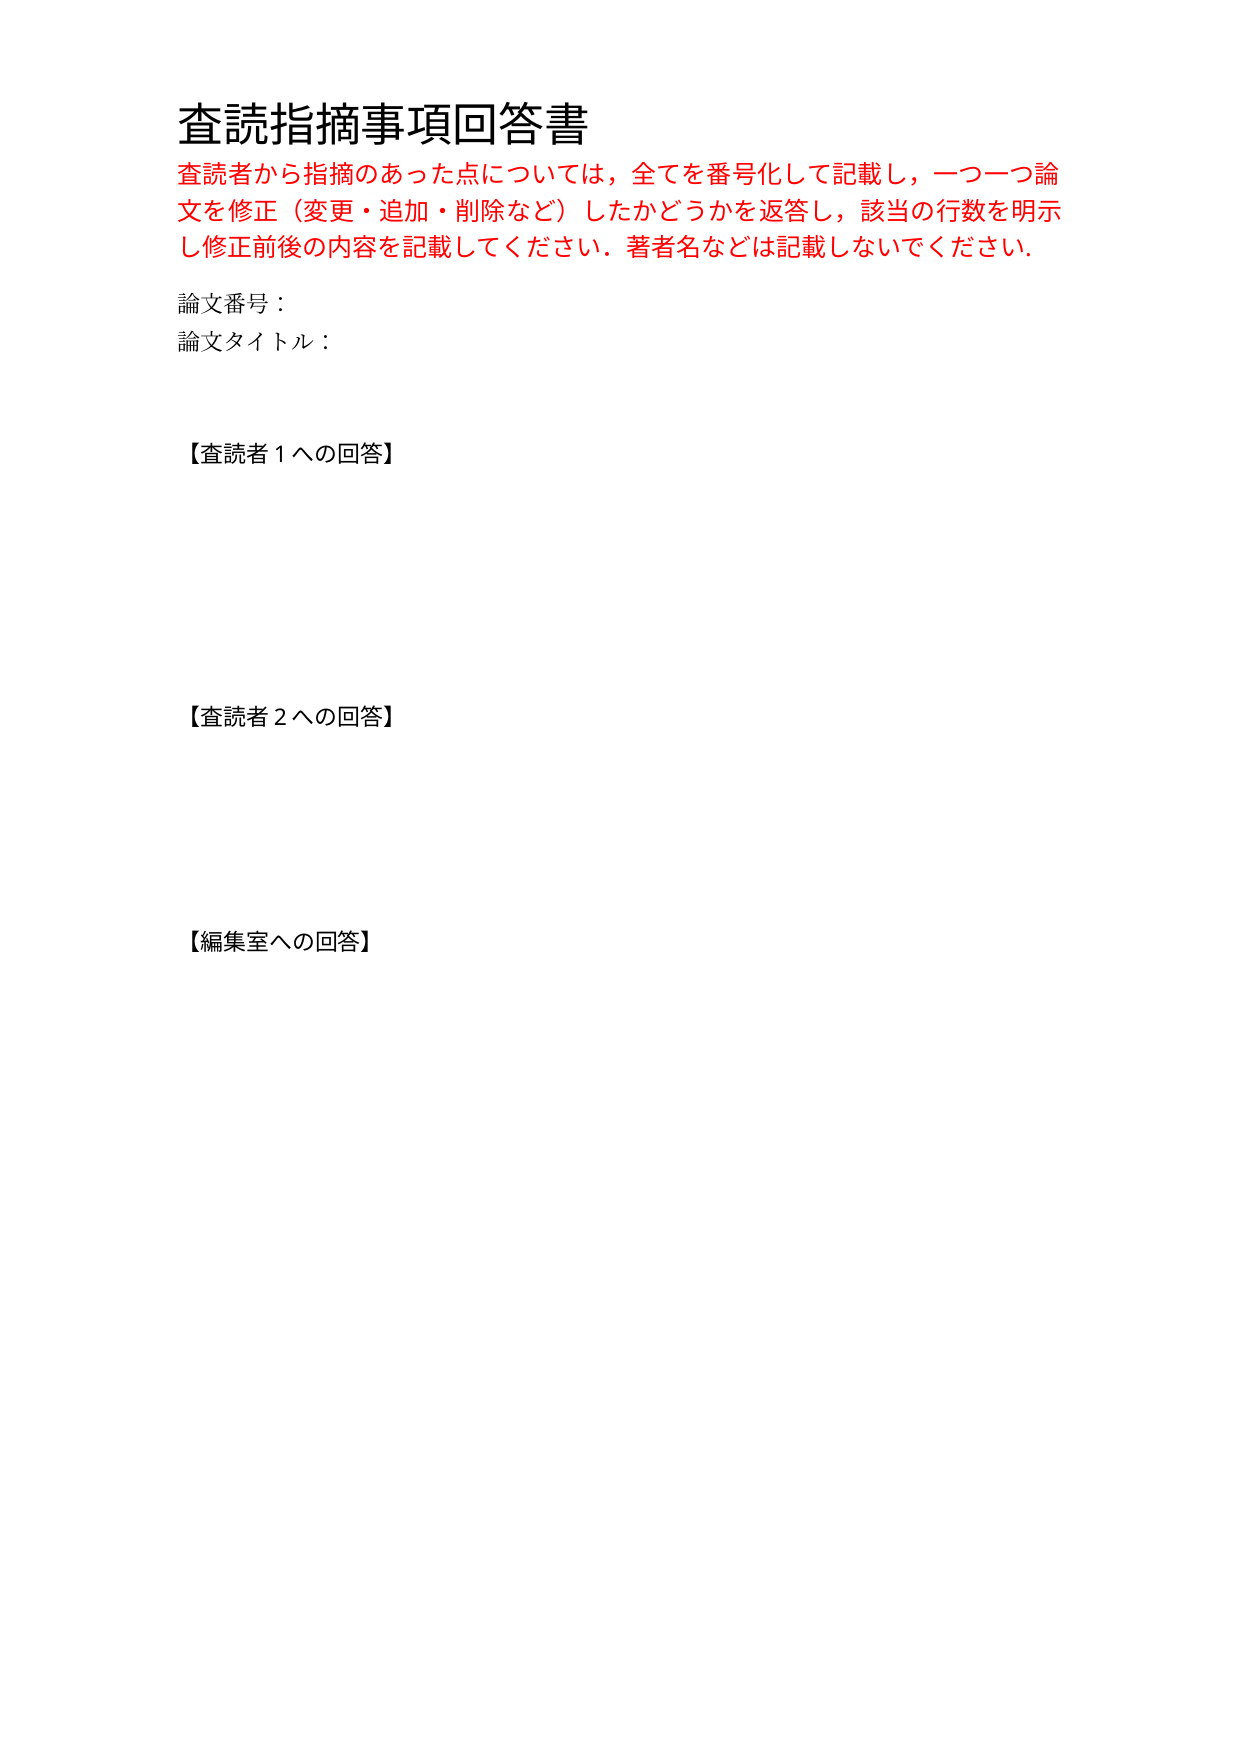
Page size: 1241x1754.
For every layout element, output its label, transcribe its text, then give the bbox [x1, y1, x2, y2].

text 【査読者2への回答】 [177, 696, 1063, 734]
text 【編集室への回答】 [177, 921, 1063, 959]
text 【査読者1への回答】 [177, 434, 1063, 471]
text 論文番号： [177, 284, 1063, 321]
text 論文タイトル： [177, 321, 1063, 359]
